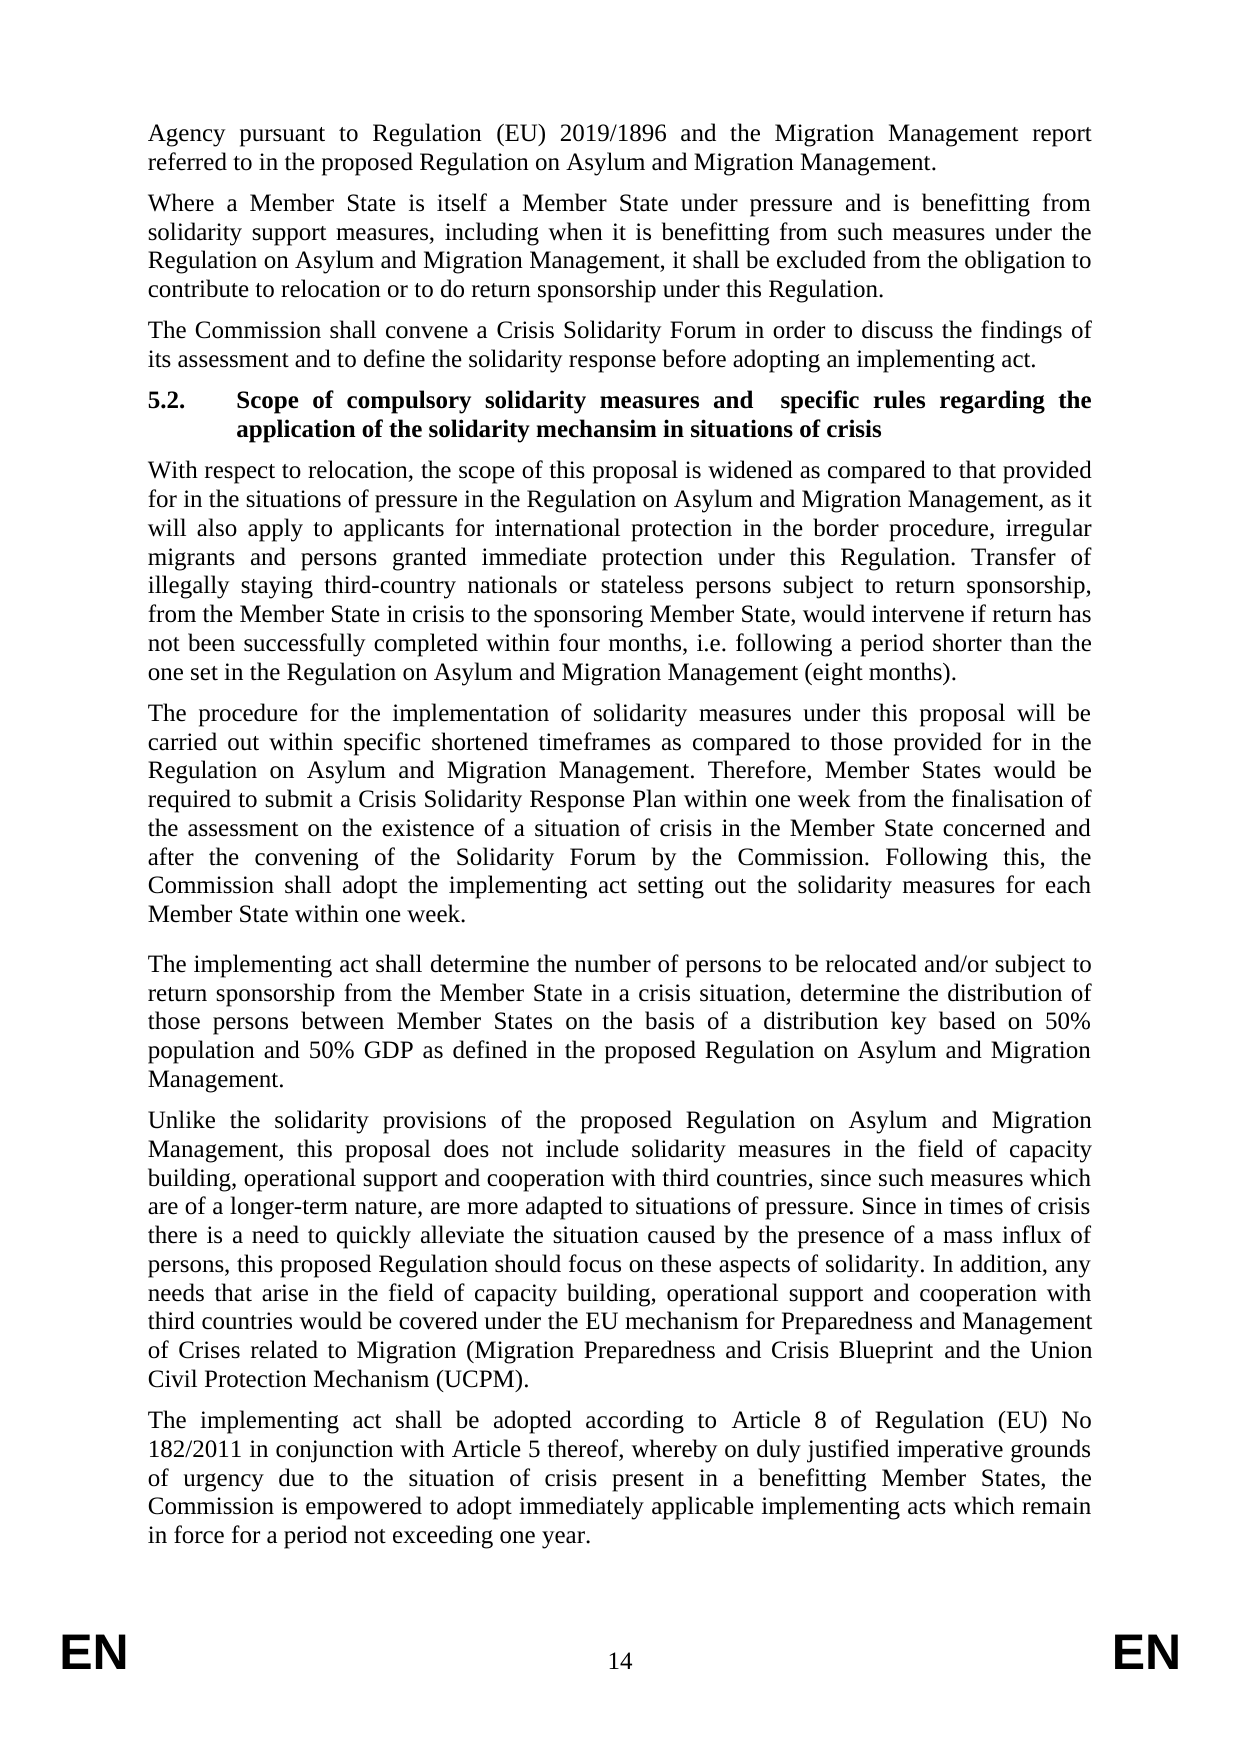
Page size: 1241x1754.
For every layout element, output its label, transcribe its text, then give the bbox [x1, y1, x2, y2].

text The implementing act shall be adopted according to Article 8 of Regulation (EU) No 182/2011 in conjunction with Article 5 thereof, whereby on duly justified imperative grounds of urgency due to the situation of crisis present in a benefitting Member States, the Commission is empowered to adopt immediately applicable implementing acts which remain in force for a period not exceeding one year. [148, 1405, 1093, 1549]
subtitle 5.2. Scope of compulsory solidarity measures and specific rules regarding the application of the solidarity mechansim in situations of crisis [148, 386, 1093, 443]
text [148, 118, 1093, 176]
text Unlike the solidarity provisions of the proposed Regulation on Asylum and Migration Management, this proposal does not include solidarity measures in the field of capacity building, operational support and cooperation with third countries, since such measures which are of a longer-term nature, are more adapted to situations of pressure. Since in times of crisis there is a need to quickly alleviate the situation caused by the presence of a mass influx of persons, this proposed Regulation should focus on these aspects of solidarity. In addition, any needs that arise in the field of capacity building, operational support and cooperation with third countries would be covered under the EU mechanism for Preparedness and Management of Crises related to Migration (Migration Preparedness and Crisis Blueprint and the Union Civil Protection Mechanism (UCPM). [148, 1105, 1093, 1393]
text With respect to relocation, the scope of this proposal is widened as compared to that provided for in the situations of pressure in the Regulation on Asylum and Migration Management, as it will also apply to applicants for international protection in the border procedure, irregular migrants and persons granted immediate protection under this Regulation. Transfer of illegally staying third-country nationals or stateless persons subject to return sponsorship, from the Member State in crisis to the sponsoring Member State, would intervene if return has not been successfully completed within four months, i.e. following a period shorter than the one set in the Regulation on Asylum and Migration Management (eight months). [148, 456, 1093, 686]
text The implementing act shall determine the number of persons to be relocated and/or subject to return sponsorship from the Member State in a crisis situation, determine the distribution of those persons between Member States on the basis of a distribution key based on 50% population and 50% GDP as defined in the proposed Regulation on Asylum and Migration Management. [148, 949, 1093, 1093]
text The Commission shall convene a Crisis Solidarity Forum in order to discuss the findings of its assessment and to define the solidarity response before adopting an implementing act. [148, 316, 1093, 373]
text The procedure for the implementation of solidarity measures under this proposal will be carried out within specific shortened timeframes as compared to those provided for in the Regulation on Asylum and Migration Management. Therefore, Member States would be required to submit a Crisis Solidarity Response Plan within one week from the finalisation of the assessment on the existence of a situation of crisis in the Member State concerned and after the convening of the Solidarity Forum by the Commission. Following this, the Commission shall adopt the implementing act setting out the solidarity measures for each Member State within one week. [148, 698, 1093, 928]
text Where a Member State is itself a Member State under pressure and is benefitting from solidarity support measures, including when it is benefitting from such measures under the Regulation on Asylum and Migration Management, it shall be excluded from the obligation to contribute to relocation or to do return sponsorship under this Regulation. [148, 188, 1093, 303]
